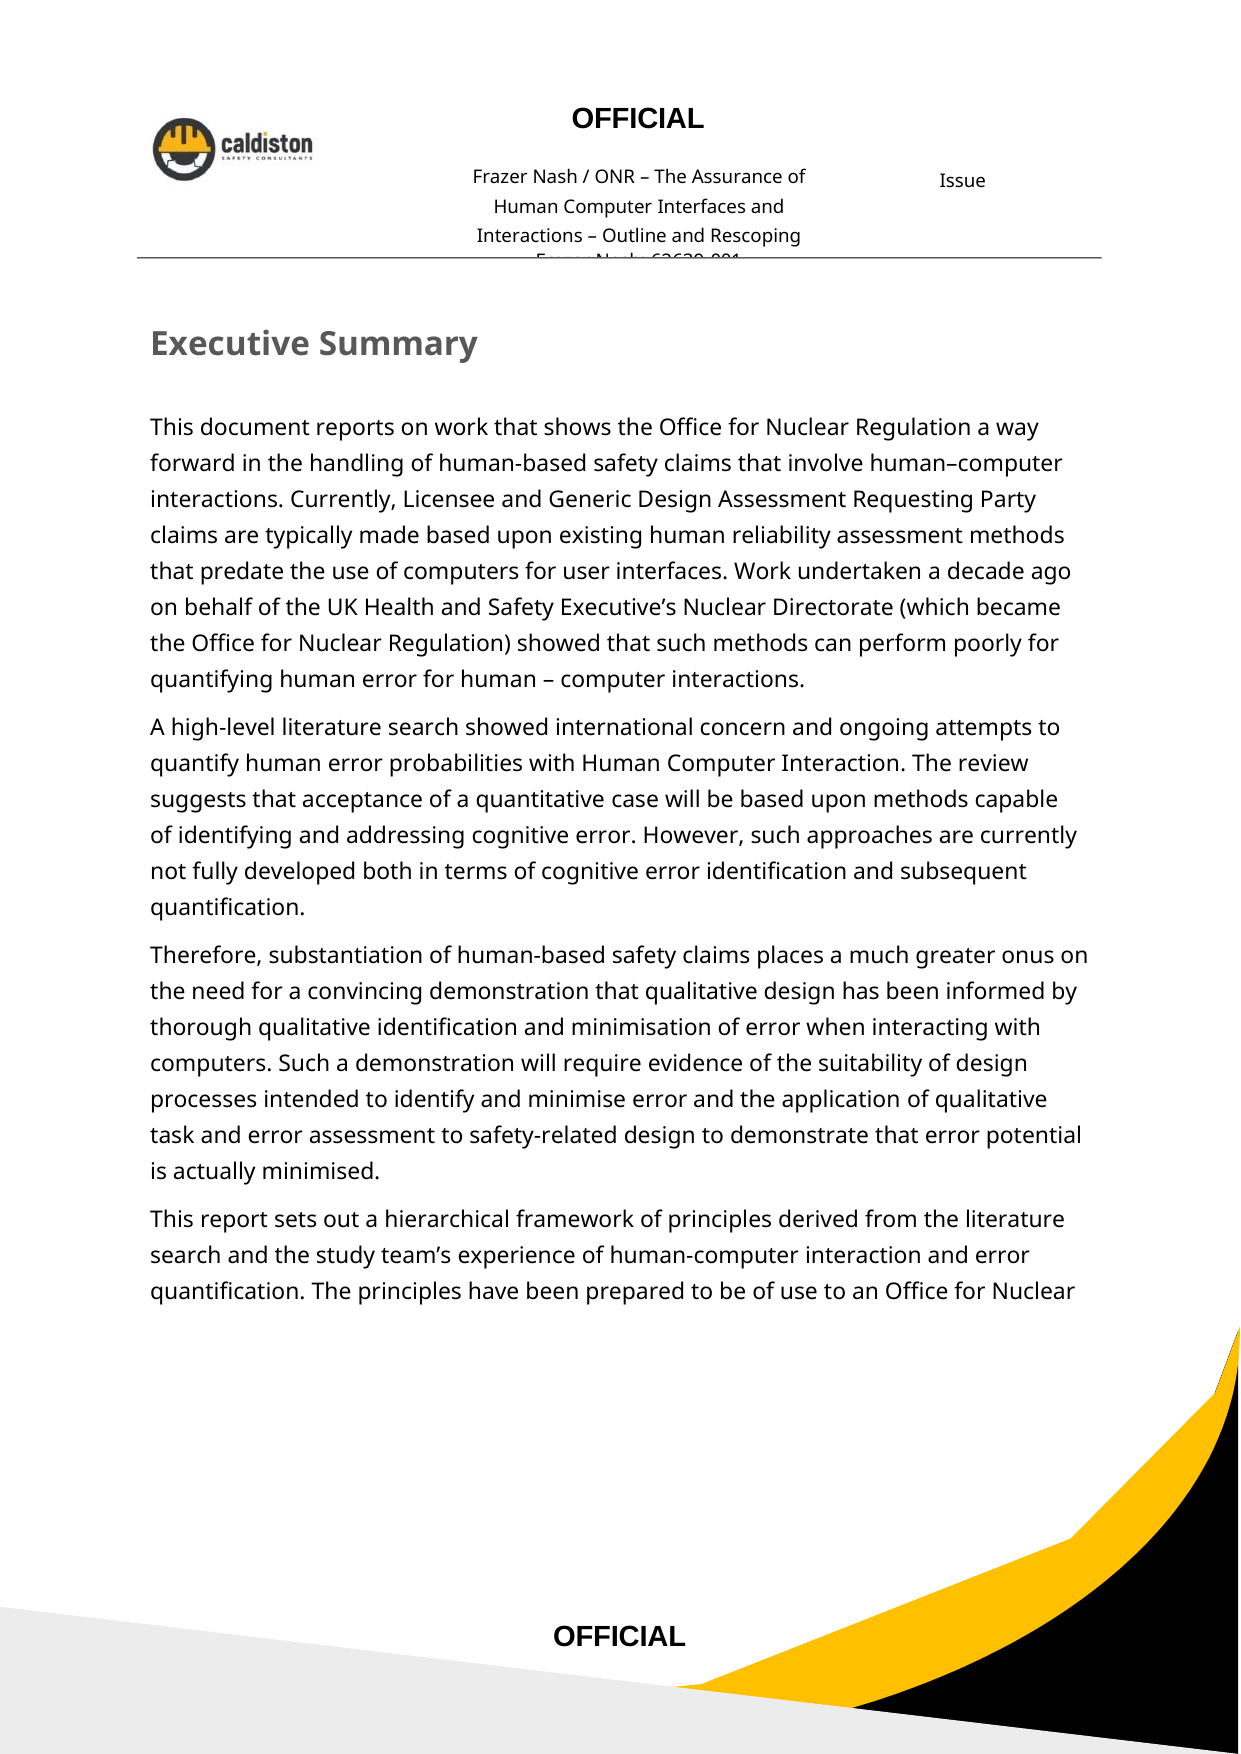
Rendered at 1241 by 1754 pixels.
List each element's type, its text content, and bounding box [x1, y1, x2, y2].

text A high-level literature search showed international concern and ongoing attempts to quantify human error probabilities with Human Computer Interaction. The review suggests that acceptance of a quantitative case will be based upon methods capable of identifying and addressing cognitive error. However, such approaches are currently not fully developed both in terms of cognitive error identification and subsequent quantification. [150, 711, 1083, 922]
text Therefore, substantiation of human-based safety claims places a much greater onus on the need for a convincing demonstration that qualitative design has been informed by thorough qualitative identification and minimisation of error when interacting with computers. Such a demonstration will require evidence of the suitability of design processes intended to identify and minimise error and the application of qualitative task and error assessment to safety-related design to demonstrate that error potential is actually minimised. [150, 939, 1090, 1186]
picture [148, 110, 319, 187]
text Executive Summary [150, 319, 1240, 365]
text This document reports on work that shows the Office for Nuclear Regulation a way forward in the handling of human-based safety claims that involve human–computer interactions. Currently, Licensee and Generic Design Assessment Requesting Party claims are typically made based upon existing human reliability assessment methods that predate the use of computers for user interfaces. Work undertaken a decade ago on behalf of the UK Health and Safety Executive’s Nuclear Directorate (which became the Office for Nuclear Regulation) showed that such methods can perform poorly for quantifying human error for human – computer interactions. [150, 411, 1083, 694]
